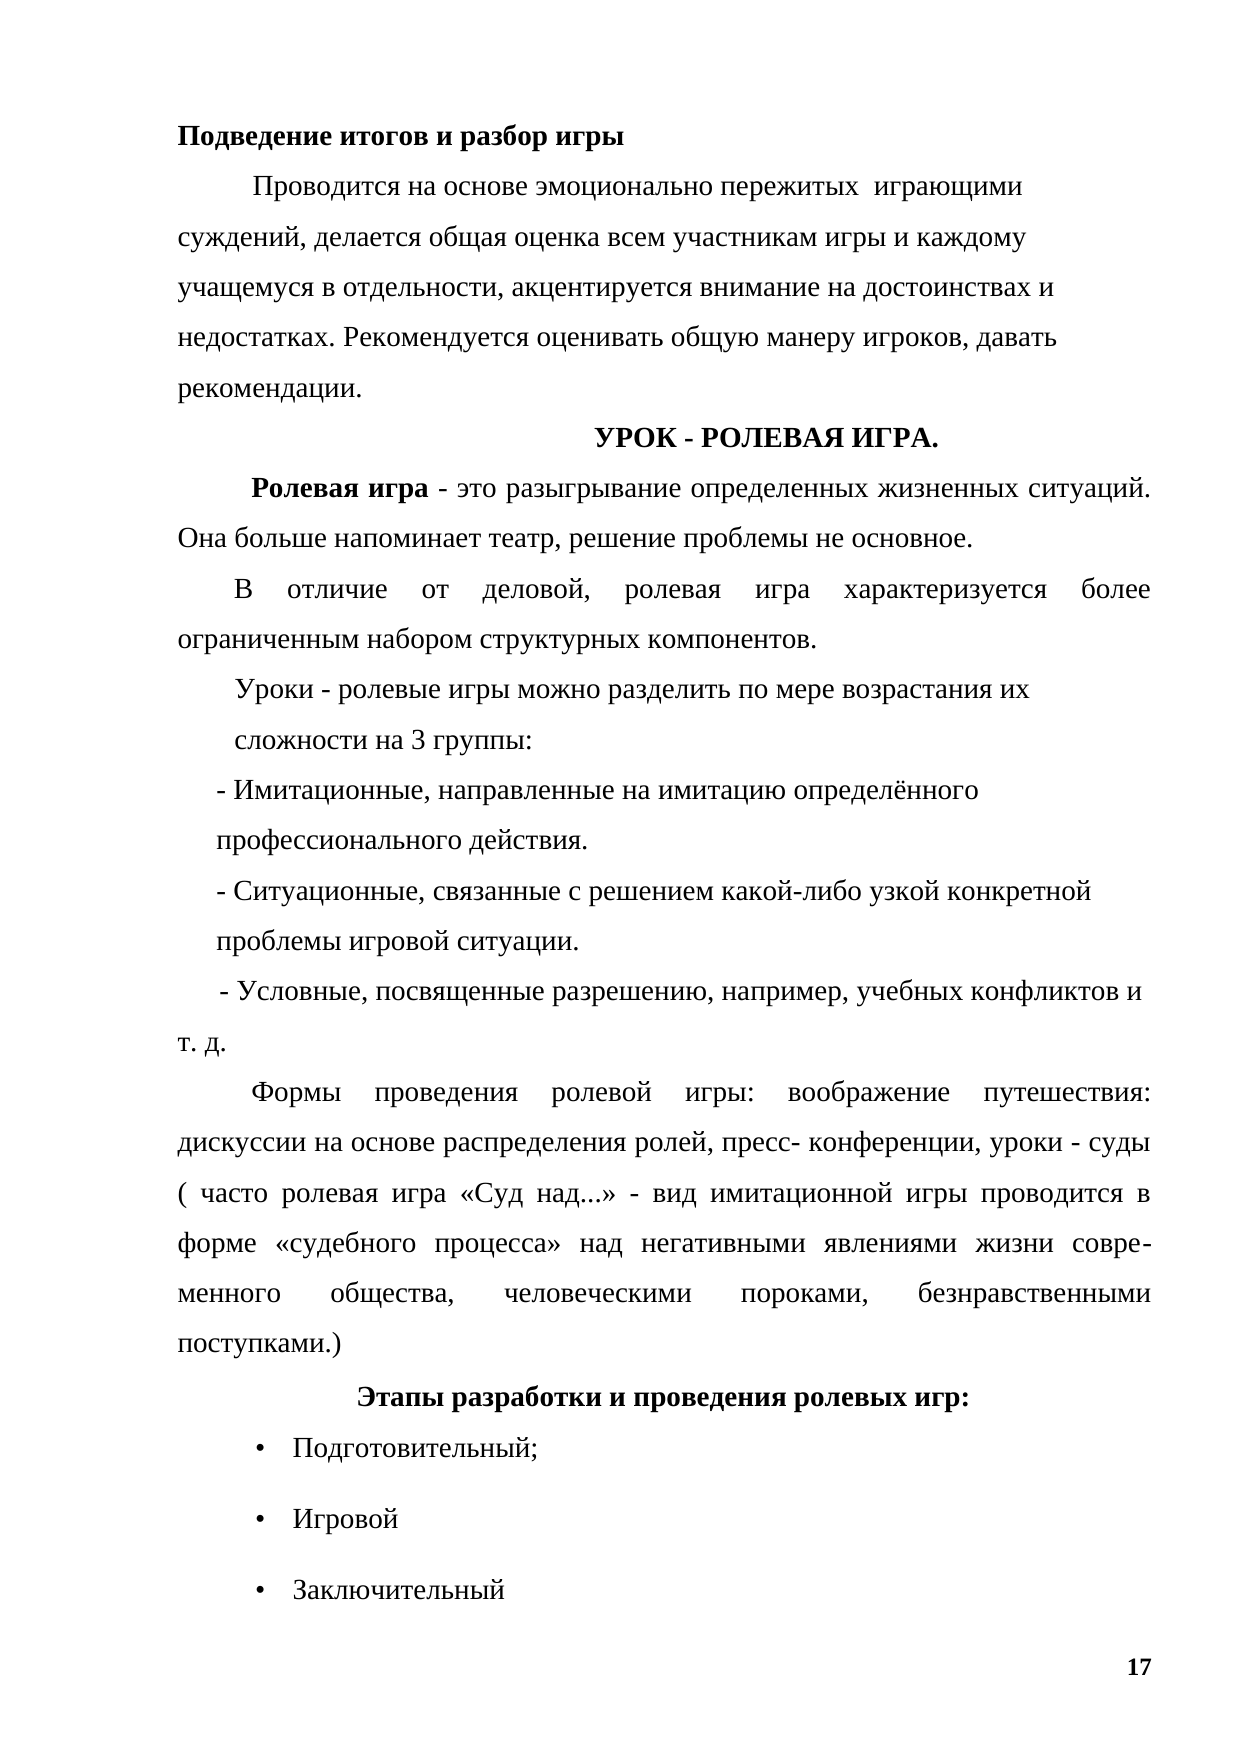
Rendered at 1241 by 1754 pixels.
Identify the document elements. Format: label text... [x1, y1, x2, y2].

text - Условные, посвященные разрешению, например, учебных конфликтов и т. д. [177, 973, 1152, 1057]
text УРОК - РОЛЕВАЯ ИГРА. [177, 420, 1152, 453]
text Этапы разработки и проведения ролевых игр: [177, 1379, 1149, 1413]
text Ролевая игра - это разыгрывание определенных жизненных ситуаций. Она больше напоминает театр, решение проблемы не основное. [177, 470, 1152, 554]
list Подготовительный; [255, 1430, 1152, 1463]
text Подведение итогов и разбор игры [177, 118, 1152, 152]
text Уроки - ролевые игры можно разделить по мере возрастания их сложности на 3 группы: [234, 672, 1152, 755]
text В отличие от деловой, ролевая игра характеризуется более ограниченным набором структурных компонентов. [177, 571, 1152, 655]
list Игровой [255, 1501, 1152, 1534]
text Формы проведения ролевой игры: воображение путешествия: дискуссии на основе распределения ролей, пресс- конференции, уроки - суды ( часто ролевая игра «Суд над...» - вид имитационной игры проводится в форме «судебного процесса» над негативными явлениями жизни современного общества, человеческими пороками, безнравственными поступками.) [177, 1074, 1152, 1359]
list Заключительный [255, 1572, 1152, 1606]
text - Ситуационные, связанные с решением какой-либо узкой конкретной проблемы игровой ситуации. [216, 873, 1152, 957]
text Проводится на основе эмоционально пережитых играющими суждений, делается общая оценка всем участникам игры и каждому учащемуся в отдельности, акцентируется внимание на достоинствах и недостатках. Рекомендуется оценивать общую манеру игроков, давать рекомендации. [177, 168, 1152, 403]
text - Имитационные, направленные на имитацию определённого профессионального действия. [216, 772, 1152, 856]
